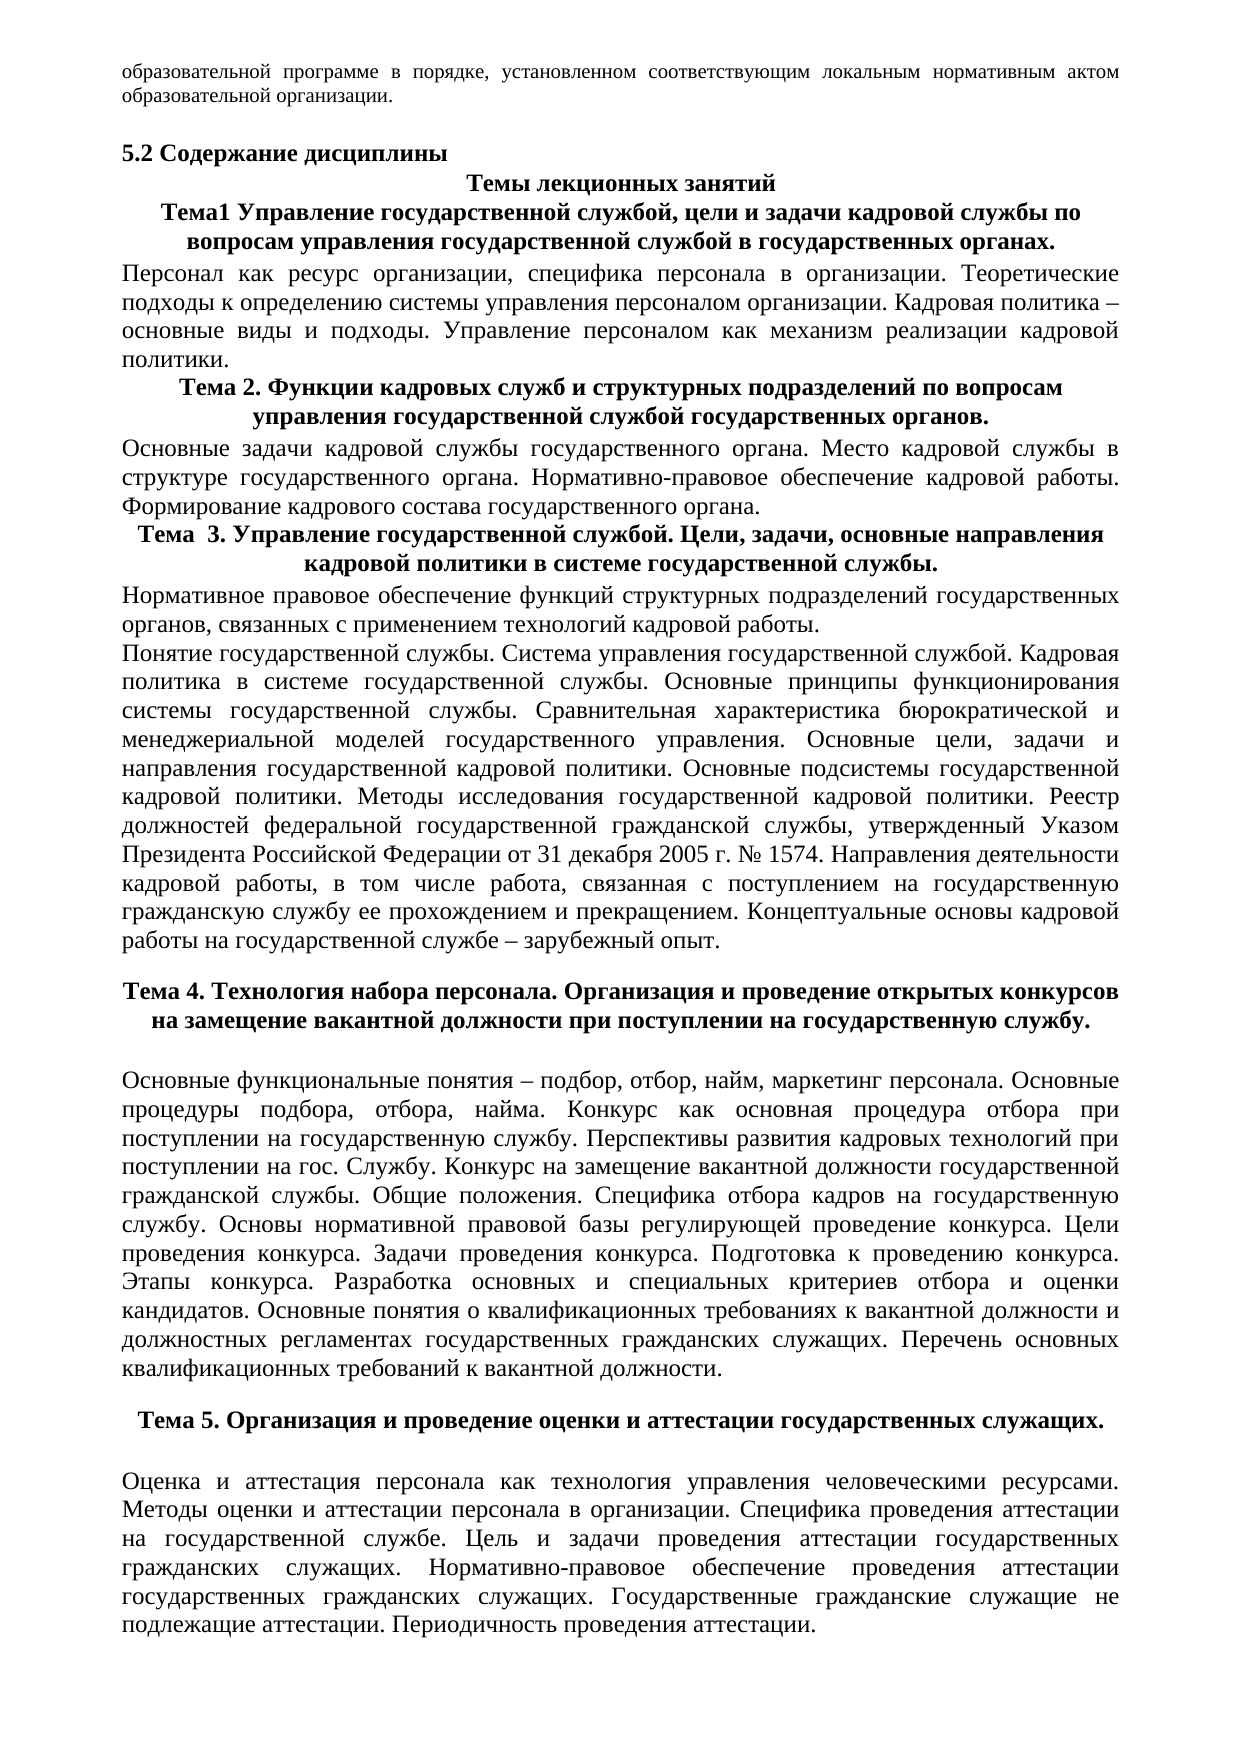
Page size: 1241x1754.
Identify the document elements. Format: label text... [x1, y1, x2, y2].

table_cell Тема1 Управление государственной службой, цели и задачи кадровой службы по вопросам управления государственной службой в государственных органах. [118, 197, 1124, 258]
table_header образовательной программе в порядке, установленном соответствующим локальным нормативным актом образовательной организации. [118, 59, 1124, 107]
table_cell Тема 5. Организация и проведение оценки и аттестации государственных служащих. [118, 1405, 1124, 1466]
table_cell Тема 2. Функции кадровых служб и структурных подразделений по вопросам управления государственной службой государственных органов. [118, 372, 1124, 433]
table_cell Персонал как ресурс организации, специфика персонала в организации. Теоретические подходы к определению системы управления персоналом организации. Кадровая политика – основные виды и подходы. Управление персоналом как механизм реализации кадровой политики. [118, 258, 1124, 372]
table_cell 5.2 Содержание дисциплины [118, 108, 1124, 168]
table_cell Основные задачи кадровой службы государственного органа. Место кадровой службы в структуре государственного органа. Нормативно-правовое обеспечение кадровой работы. Формирование кадрового состава государственного органа. [118, 433, 1124, 519]
table_cell Оценка и аттестация персонала как технология управления человеческими ресурсами. Методы оценки и аттестации персонала в организации. Специфика проведения аттестации на государственной службе. Цель и задачи проведения аттестации государственных гражданских служащих. Нормативно-правовое обеспечение проведения аттестации государственных гражданских служащих. Государственные гражданские служащие не подлежащие аттестации. Периодичность проведения аттестации. [118, 1466, 1124, 1662]
table_cell Темы лекционных занятий [118, 169, 1124, 197]
table_cell Нормативное правовое обеспечение функций структурных подразделений государственных органов, связанных с применением технологий кадровой работы. Понятие государственной службы. Система управления государственной службой. Кадровая политика в системе государственной службы. Основные принципы функционирования системы государственной службы. Сравнительная характеристика бюрократической и менеджериальной моделей государственного управления. Основные цели, задачи и направления государственной кадровой политики. Основные подсистемы государственной кадровой политики. Методы исследования государственной кадровой политики. Реестр должностей федеральной государственной гражданской службы, утвержденный Указом Президента Российской Федерации от 31 декабря 2005 г. № 1574. Направления деятельности кадровой работы, в том числе работа, связанная с поступлением на государственную гражданскую службу ее прохождением и прекращением. Концептуальные основы кадровой работы на государственной службе – зарубежный опыт. [118, 580, 1124, 976]
table_cell Тема 3. Управление государственной службой. Цели, задачи, основные направления кадровой политики в системе государственной службы. [118, 519, 1124, 580]
table_cell Тема 4. Технология набора персонала. Организация и проведение открытых конкурсов на замещение вакантной должности при поступлении на государственную службу. [118, 976, 1124, 1065]
table_cell Основные функциональные понятия – подбор, отбор, найм, маркетинг персонала. Основные процедуры подбора, отбора, найма. Конкурс как основная процедура отбора при поступлении на государственную службу. Перспективы развития кадровых технологий при поступлении на гос. Службу. Конкурс на замещение вакантной должности государственной гражданской службы. Общие положения. Специфика отбора кадров на государственную службу. Основы нормативной правовой базы регулирующей проведение конкурса. Цели проведения конкурса. Задачи проведения конкурса. Подготовка к проведению конкурса. Этапы конкурса. Разработка основных и специальных критериев отбора и оценки кандидатов. Основные понятия о квалификационных требованиях к вакантной должности и должностных регламентах государственных гражданских служащих. Перечень основных квалификационных требований к вакантной должности. [118, 1065, 1124, 1405]
